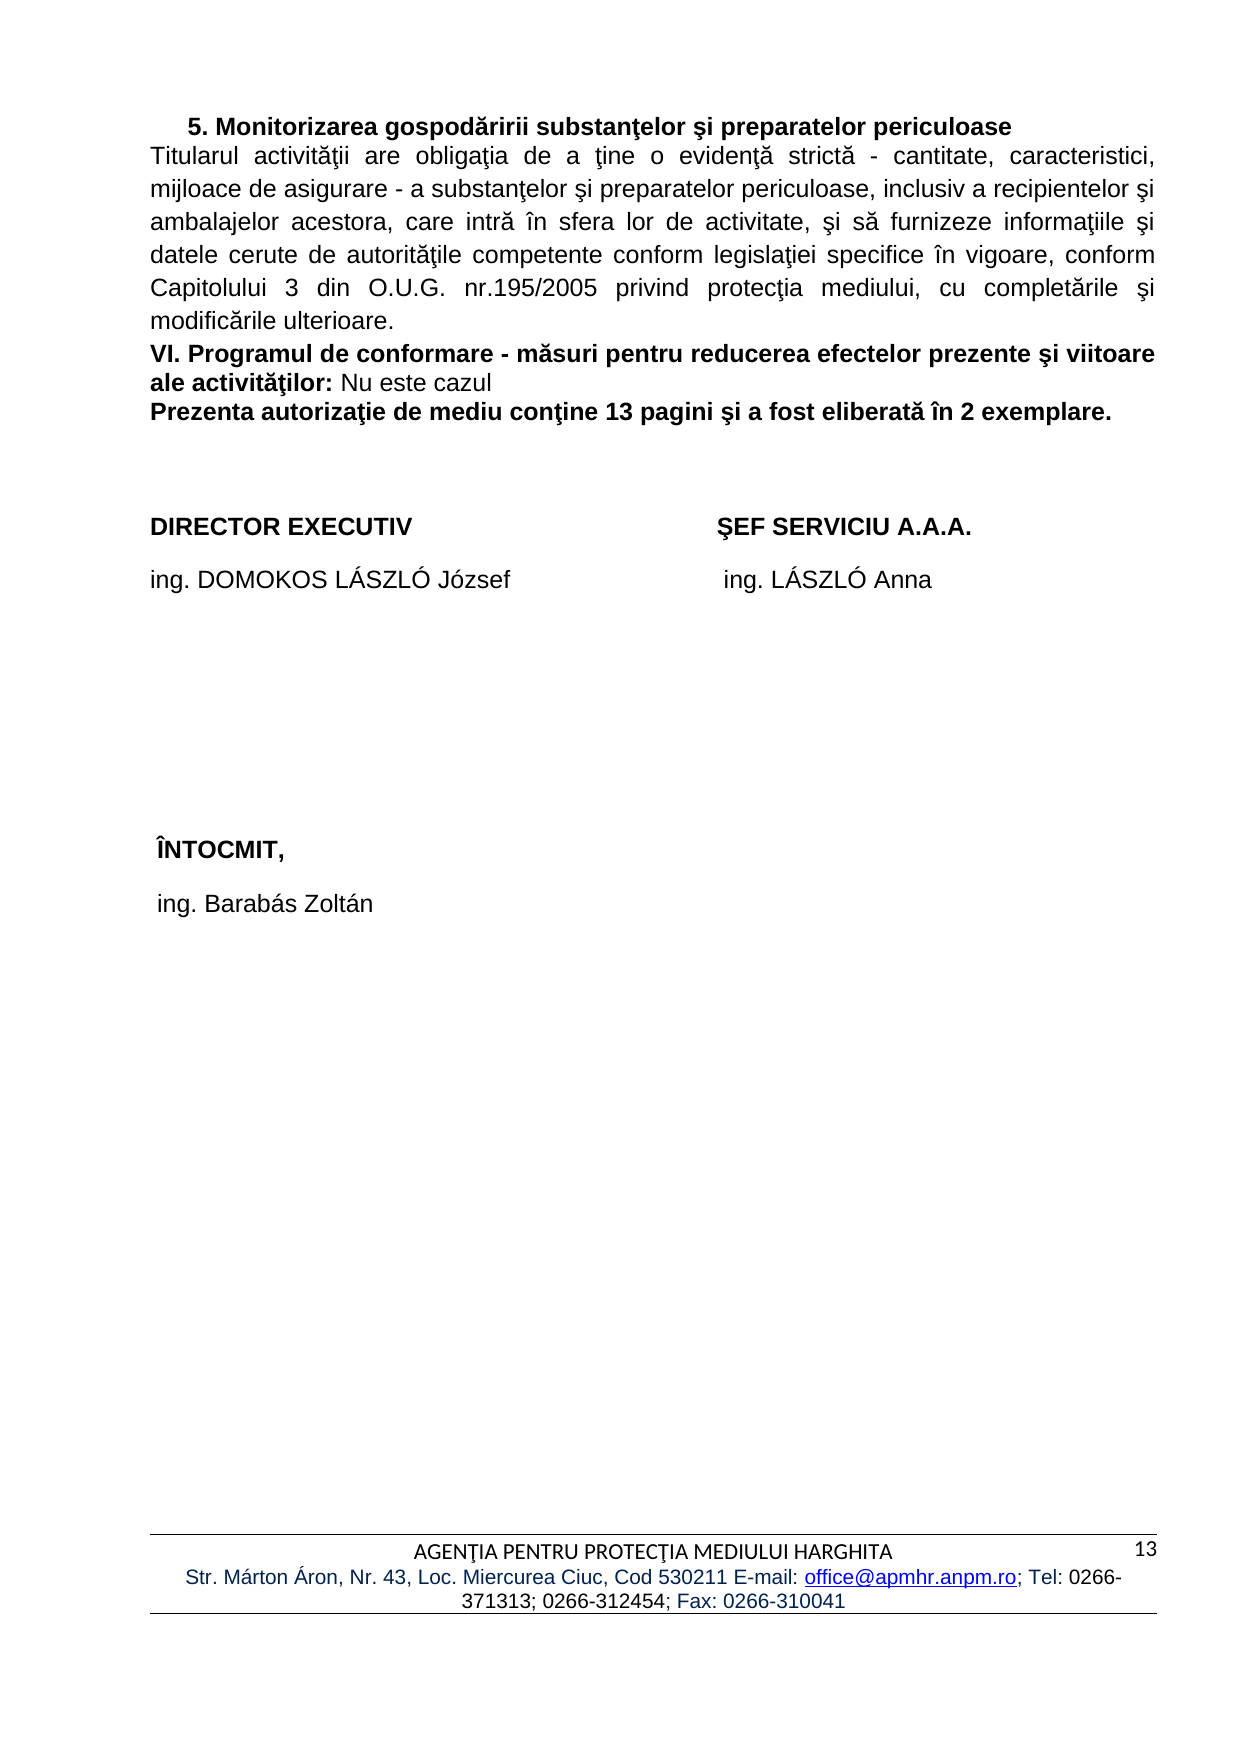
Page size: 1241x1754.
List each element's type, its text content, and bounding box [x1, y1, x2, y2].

text VI. Programul de conformare - măsuri pentru reducerea efectelor prezente şi viitoare ale activităţilor: Nu este cazul [150, 339, 1157, 397]
text ing. DOMOKOS LÁSZLÓ József ing. LÁSZLÓ Anna [150, 565, 1157, 594]
text DIRECTOR EXECUTIV ŞEF SERVICIU A.A.A. [150, 512, 1157, 540]
text Titularul activităţii are obligaţia de a ţine o evidenţă strictă - cantitate, caracteristici, mijloace de asigurare - a substanţelor şi preparatelor periculoase, inclusiv a recipientelor şi ambalajelor acestora, care intră în sfera lor de activitate, şi să furnizeze informaţiile şi datele cerute de autorităţile competente conform legislaţiei specifice în vigoare, conform Capitolului 3 din O.U.G. nr.195/2005 privind protecţia mediului, cu completările şi modificările ulterioare. [150, 141, 1157, 335]
text Prezenta autorizaţie de mediu conţine 13 pagini şi a fost eliberată în 2 exemplare. [150, 397, 1157, 425]
subtitle 5. Monitorizarea gospodăririi substanţelor şi preparatelor periculoase [187, 112, 1157, 141]
text ÎNTOCMIT, [150, 835, 1157, 863]
text ing. Barabás Zoltán [150, 888, 1157, 917]
